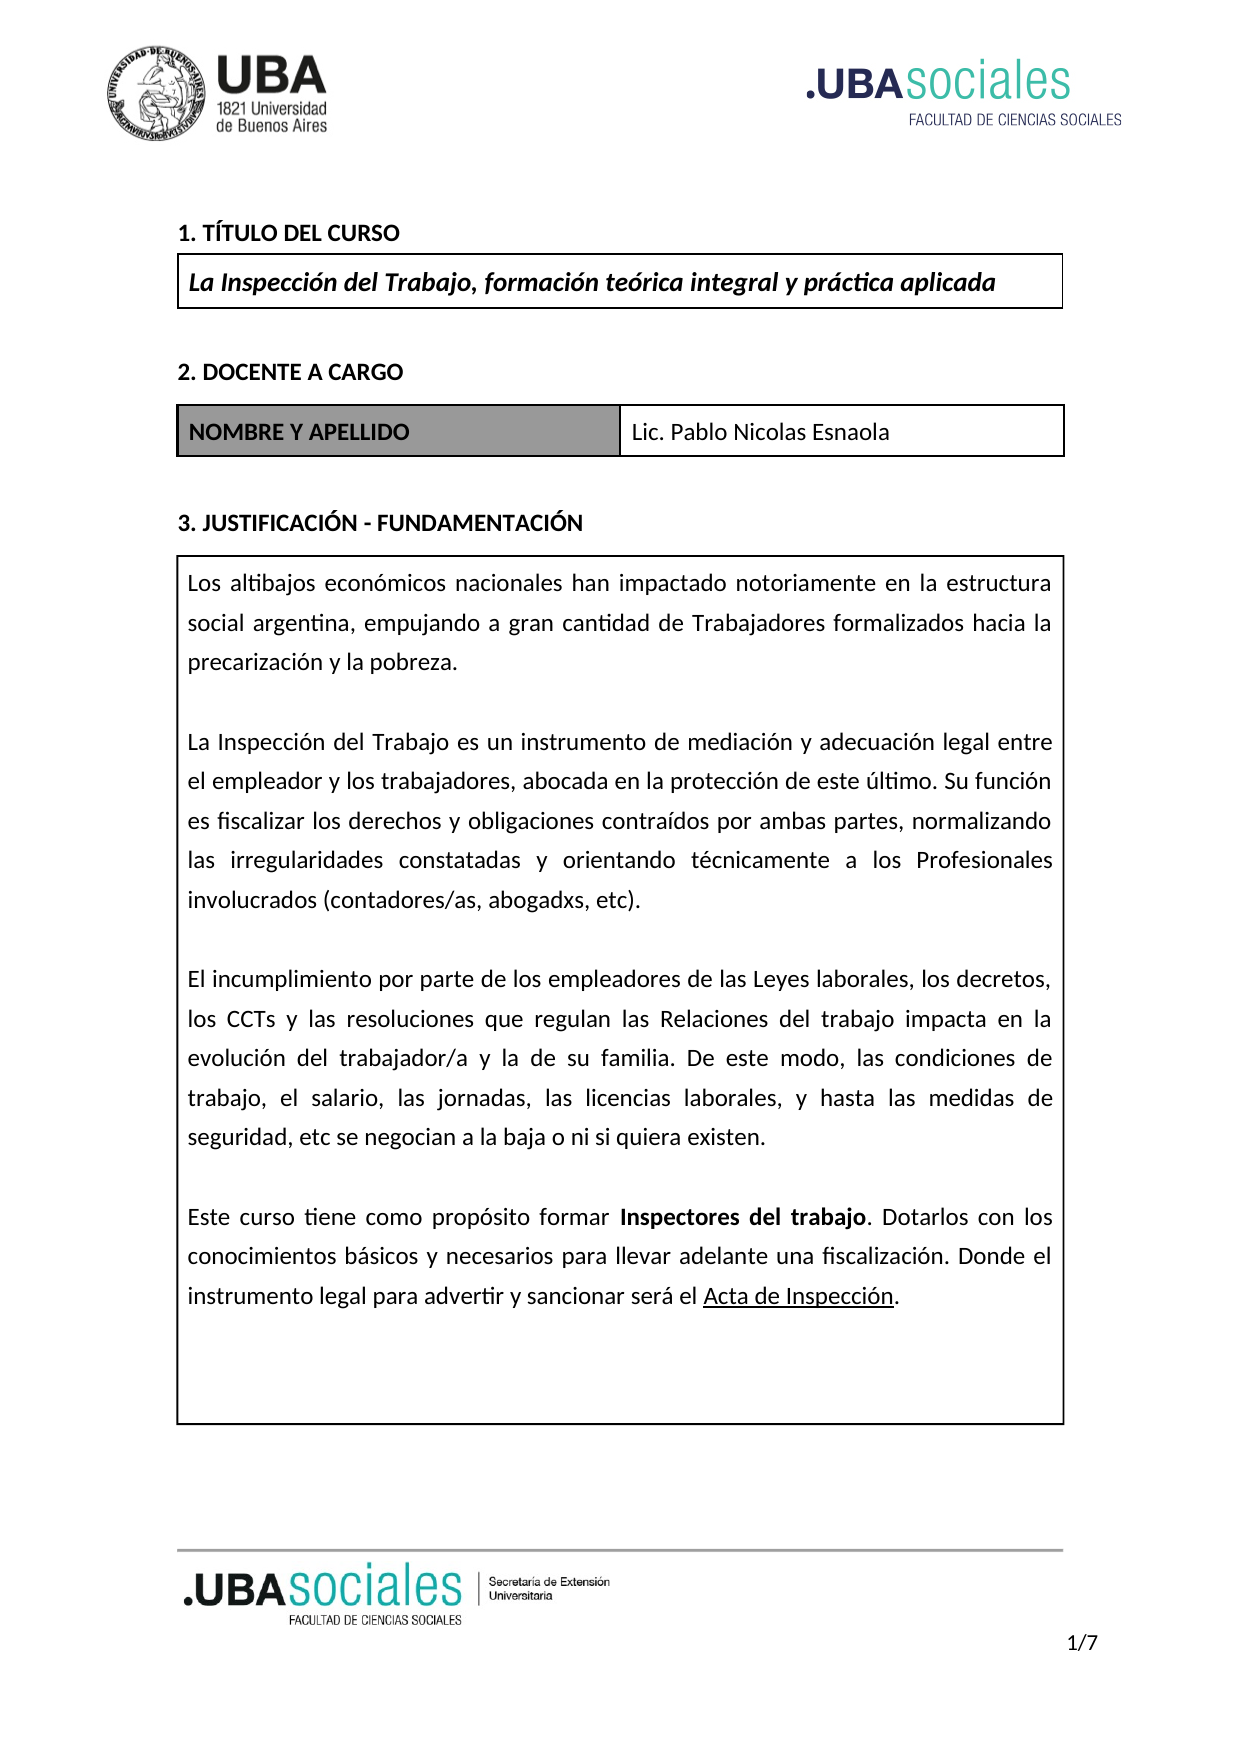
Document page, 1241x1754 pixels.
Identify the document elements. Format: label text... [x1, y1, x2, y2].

picture [20, 0, 1206, 181]
text La Inspección del Trabajo es un instrumento de mediación y adecuación legal entre el empleador y los trabajadores, abocada en la protección de este último. Su función es fiscalizar los derechos y obligaciones contraídos por ambas partes, normalizando las irregularidades constatadas y orientando técnicamente a los Profesionales involucrados (contadores/as, abogadxs, etc). [187, 726, 1053, 914]
text El incumplimiento por parte de los empleadores de las Leyes laborales, los decretos, los CCTs y las resoluciones que regulan las Relaciones del trabajo impacta en la evolución del trabajador/a y la de su familia. De este modo, las condiciones de trabajo, el salario, las jornadas, las licencias laborales, y hasta las medidas de seguridad, etc se negocian a la baja o ni si quiera existen. [187, 963, 1053, 1152]
table_header NOMBRE Y APELLIDO [179, 406, 619, 455]
subtitle JUSTIFICACIÓN - FUNDAMENTACIÓN [177, 507, 1121, 538]
text Los altibajos económicos nacionales han impactado notoriamente en la estructura social argentina, empujando a gran cantidad de Trabajadores formalizados hacia la precarización y la pobreza. [187, 567, 1053, 677]
text Este curso tiene como propósito formar Inspectores del trabajo. Dotarlos con los conocimientos básicos y necesarios para llevar adelante una fiscalización. Donde el instrumento legal para advertir y sancionar será el Acta de Inspección. [187, 1201, 1053, 1311]
subtitle TÍTULO DEL CURSO [177, 217, 1121, 248]
table_header Lic. Pablo Nicolas Esnaola [621, 406, 1063, 455]
list DOCENTE A CARGO [177, 356, 1121, 387]
picture [183, 1561, 610, 1625]
